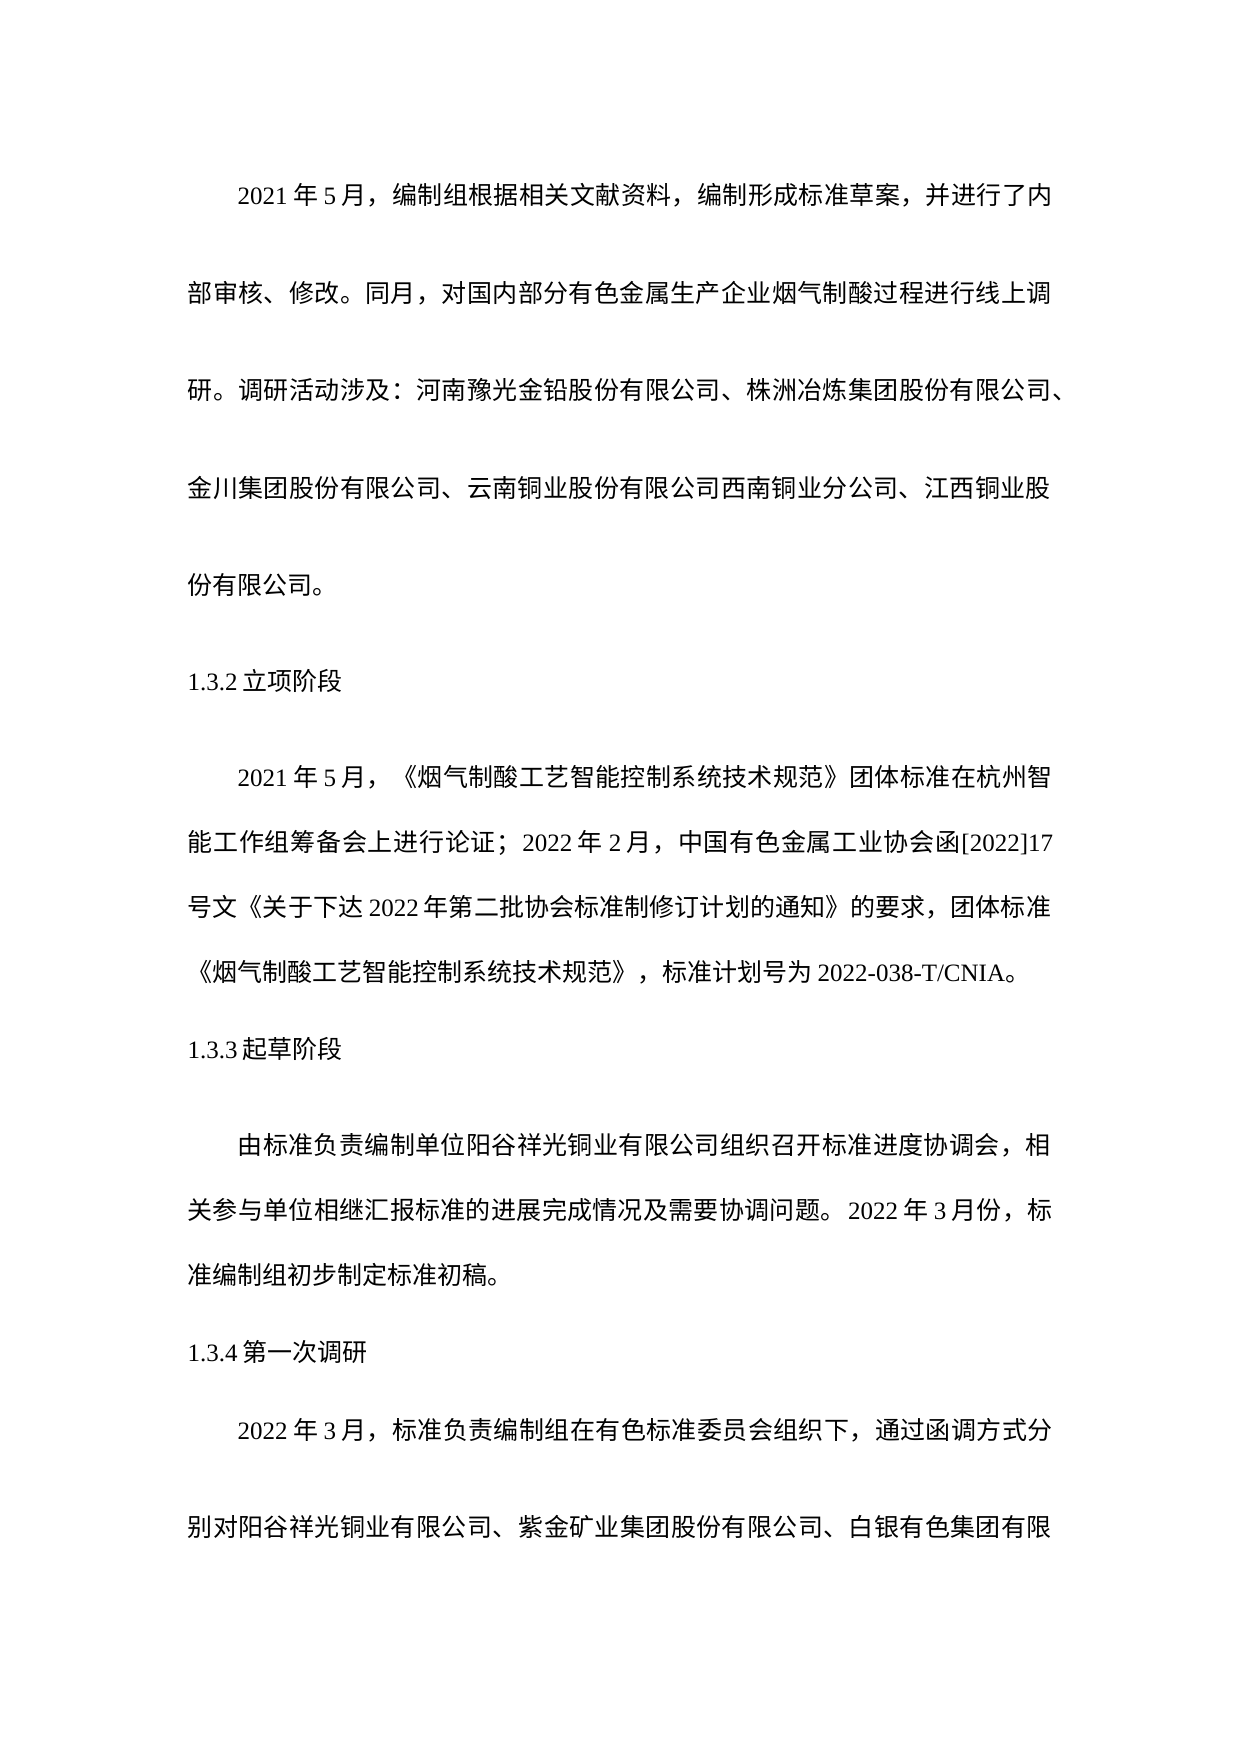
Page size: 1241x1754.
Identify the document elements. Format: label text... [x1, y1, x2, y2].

list 2021年5月，《烟气制酸工艺智能控制系统技术规范》团体标准在杭州智能工作组筹备会上进行论证；2022年2月，中国有色金属工业协会函[2022]17号文《关于下达2022年第二批协会标准制修订计划的通知》的要求，团体标准《烟气制酸工艺智能控制系统技术规范》，标准计划号为2022-038-T/CNIA。 [187, 743, 1053, 1003]
text 2021年5月，编制组根据相关文献资料，编制形成标准草案，并进行了内部审核、修改。同月，对国内部分有色金属生产企业烟气制酸过程进行线上调研。调研活动涉及：河南豫光金铅股份有限公司、株洲冶炼集团股份有限公司、金川集团股份有限公司、云南铜业股份有限公司西南铜业分公司、江西铜业股份有限公司。 [187, 161, 1053, 616]
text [187, 1396, 1053, 1558]
text 1.3.3起草阶段 [187, 1015, 1053, 1080]
text 1.3.2立项阶段 [187, 647, 1053, 712]
text 1.3.4第一次调研 [187, 1318, 1053, 1383]
text 由标准负责编制单位阳谷祥光铜业有限公司组织召开标准进度协调会，相关参与单位相继汇报标准的进展完成情况及需要协调问题。2022年3月份，标准编制组初步制定标准初稿。 [187, 1111, 1053, 1306]
